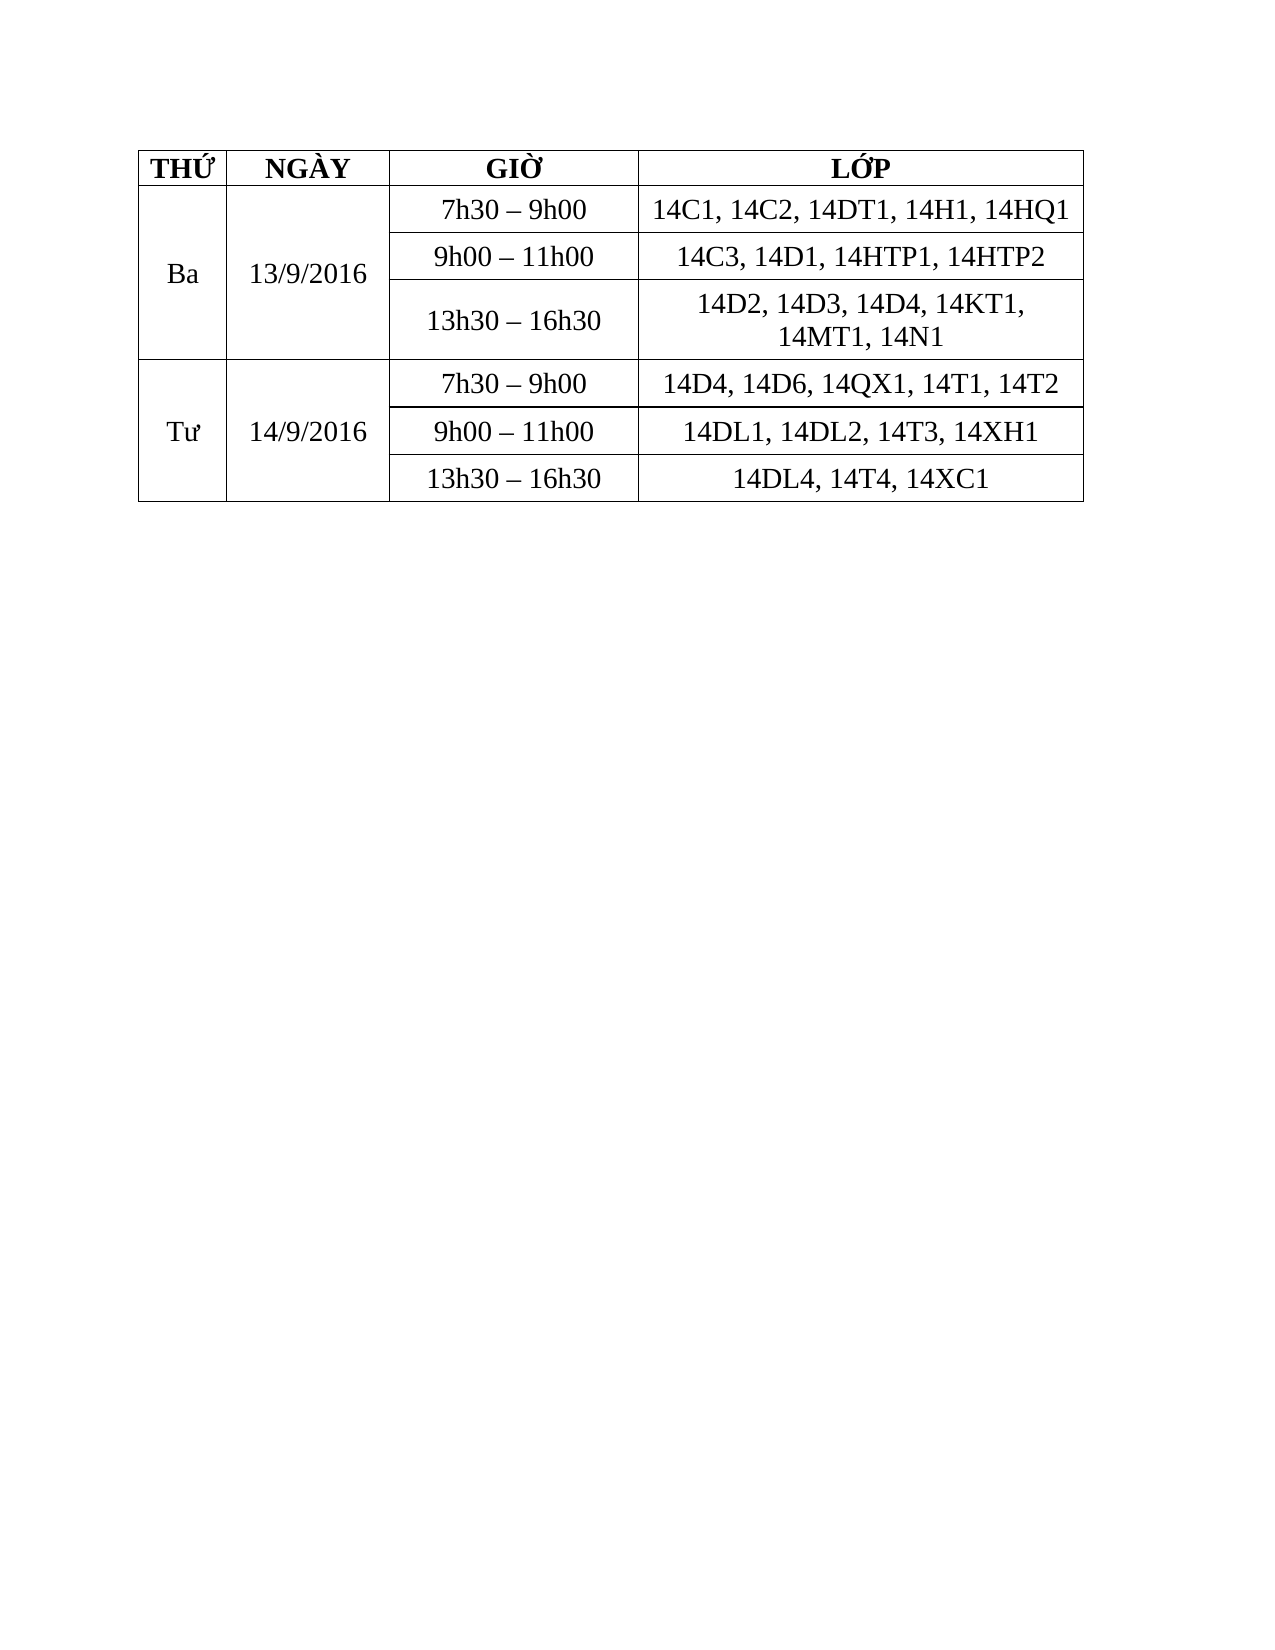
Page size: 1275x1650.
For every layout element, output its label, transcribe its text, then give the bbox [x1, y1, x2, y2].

table_header LỚP [639, 151, 1083, 184]
table_cell 7h30 – 9h00 [390, 186, 638, 232]
table_cell 14C1, 14C2, 14DT1, 14H1, 14HQ1 [639, 186, 1083, 232]
table_header THỨ [139, 151, 226, 184]
table_cell Ba [139, 186, 226, 359]
table_cell 9h00 – 11h00 [390, 408, 638, 453]
table_cell 14D4, 14D6, 14QX1, 14T1, 14T2 [639, 360, 1083, 406]
table_cell 13h30 – 16h30 [390, 280, 638, 359]
table_cell 14D2, 14D3, 14D4, 14KT1, 14MT1, 14N1 [639, 280, 1083, 359]
table_cell 14DL4, 14T4, 14XC1 [639, 455, 1083, 501]
table_header NGÀY [227, 151, 389, 184]
table_header GIỜ [390, 151, 638, 184]
table_cell 14/9/2016 [227, 360, 389, 501]
table_cell 13h30 – 16h30 [390, 455, 638, 501]
table_cell 13/9/2016 [227, 186, 389, 359]
table_cell Tư [139, 360, 226, 501]
table_cell 9h00 – 11h00 [390, 233, 638, 279]
table_cell 7h30 – 9h00 [390, 360, 638, 406]
table_cell 14DL1, 14DL2, 14T3, 14XH1 [639, 408, 1083, 453]
table_cell 14C3, 14D1, 14HTP1, 14HTP2 [639, 233, 1083, 279]
